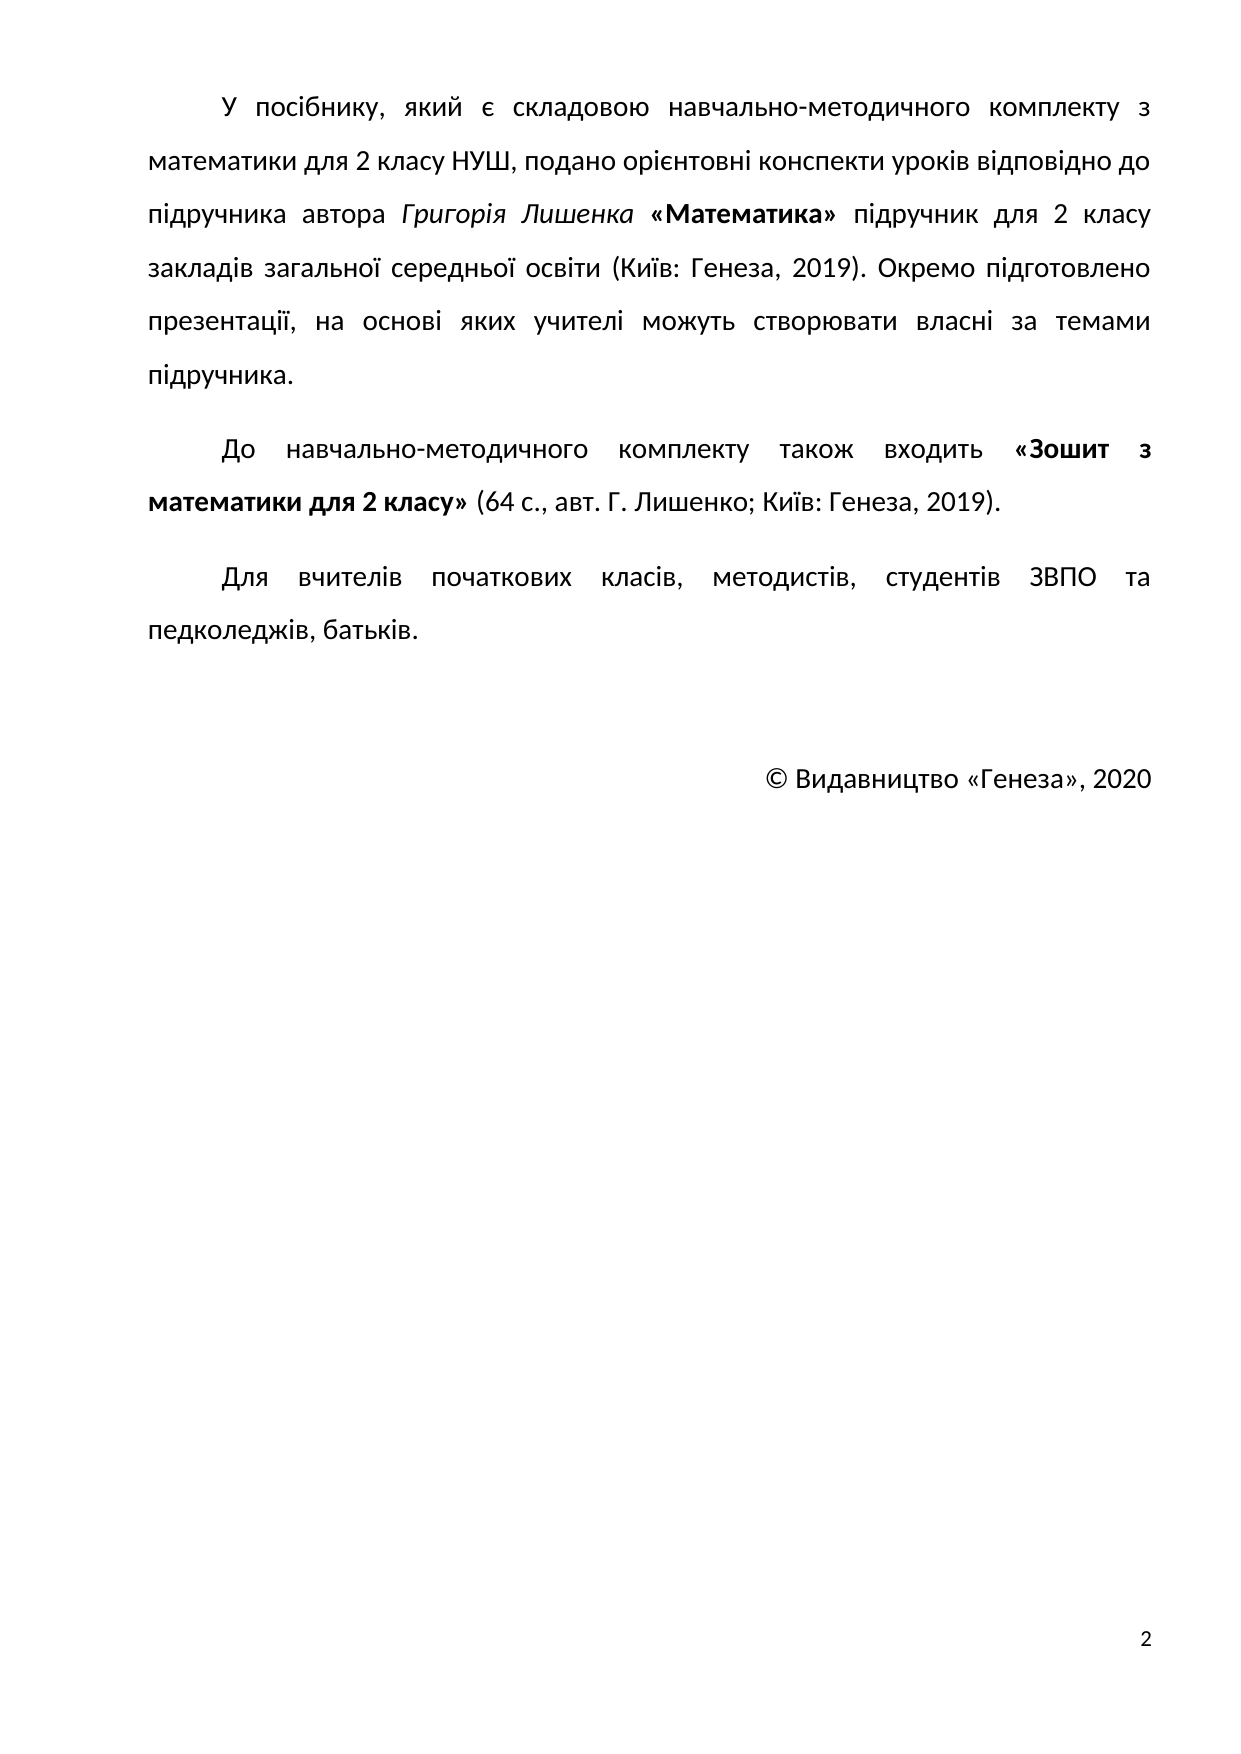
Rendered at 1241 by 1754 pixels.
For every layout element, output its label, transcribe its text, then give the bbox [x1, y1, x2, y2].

text До навчально-методичного комплекту також входить «Зошит з математики для 2 класу» (64 с., авт. Г. Лишенко; Київ: Генеза, 2019). [148, 430, 1152, 519]
text У посібнику, який є складовою навчально-методичного комплекту з математики для 2 класу НУШ, подано орієнтовні конспекти уроків відповідно до підручника автора Григорія Лишенка «Математика» підручник для 2 класу закладів загальної середньої освіти (Київ: Генеза, 2019). Окремо підготовлено презентації, на основі яких учителі можуть створювати власні за темами підручника. [148, 88, 1152, 391]
text Для вчителів початкових класів, методистів, студентів ЗВПО та педколеджів, батьків. [148, 558, 1152, 647]
text © Видавництво «Генеза», 2020 [148, 760, 1152, 795]
